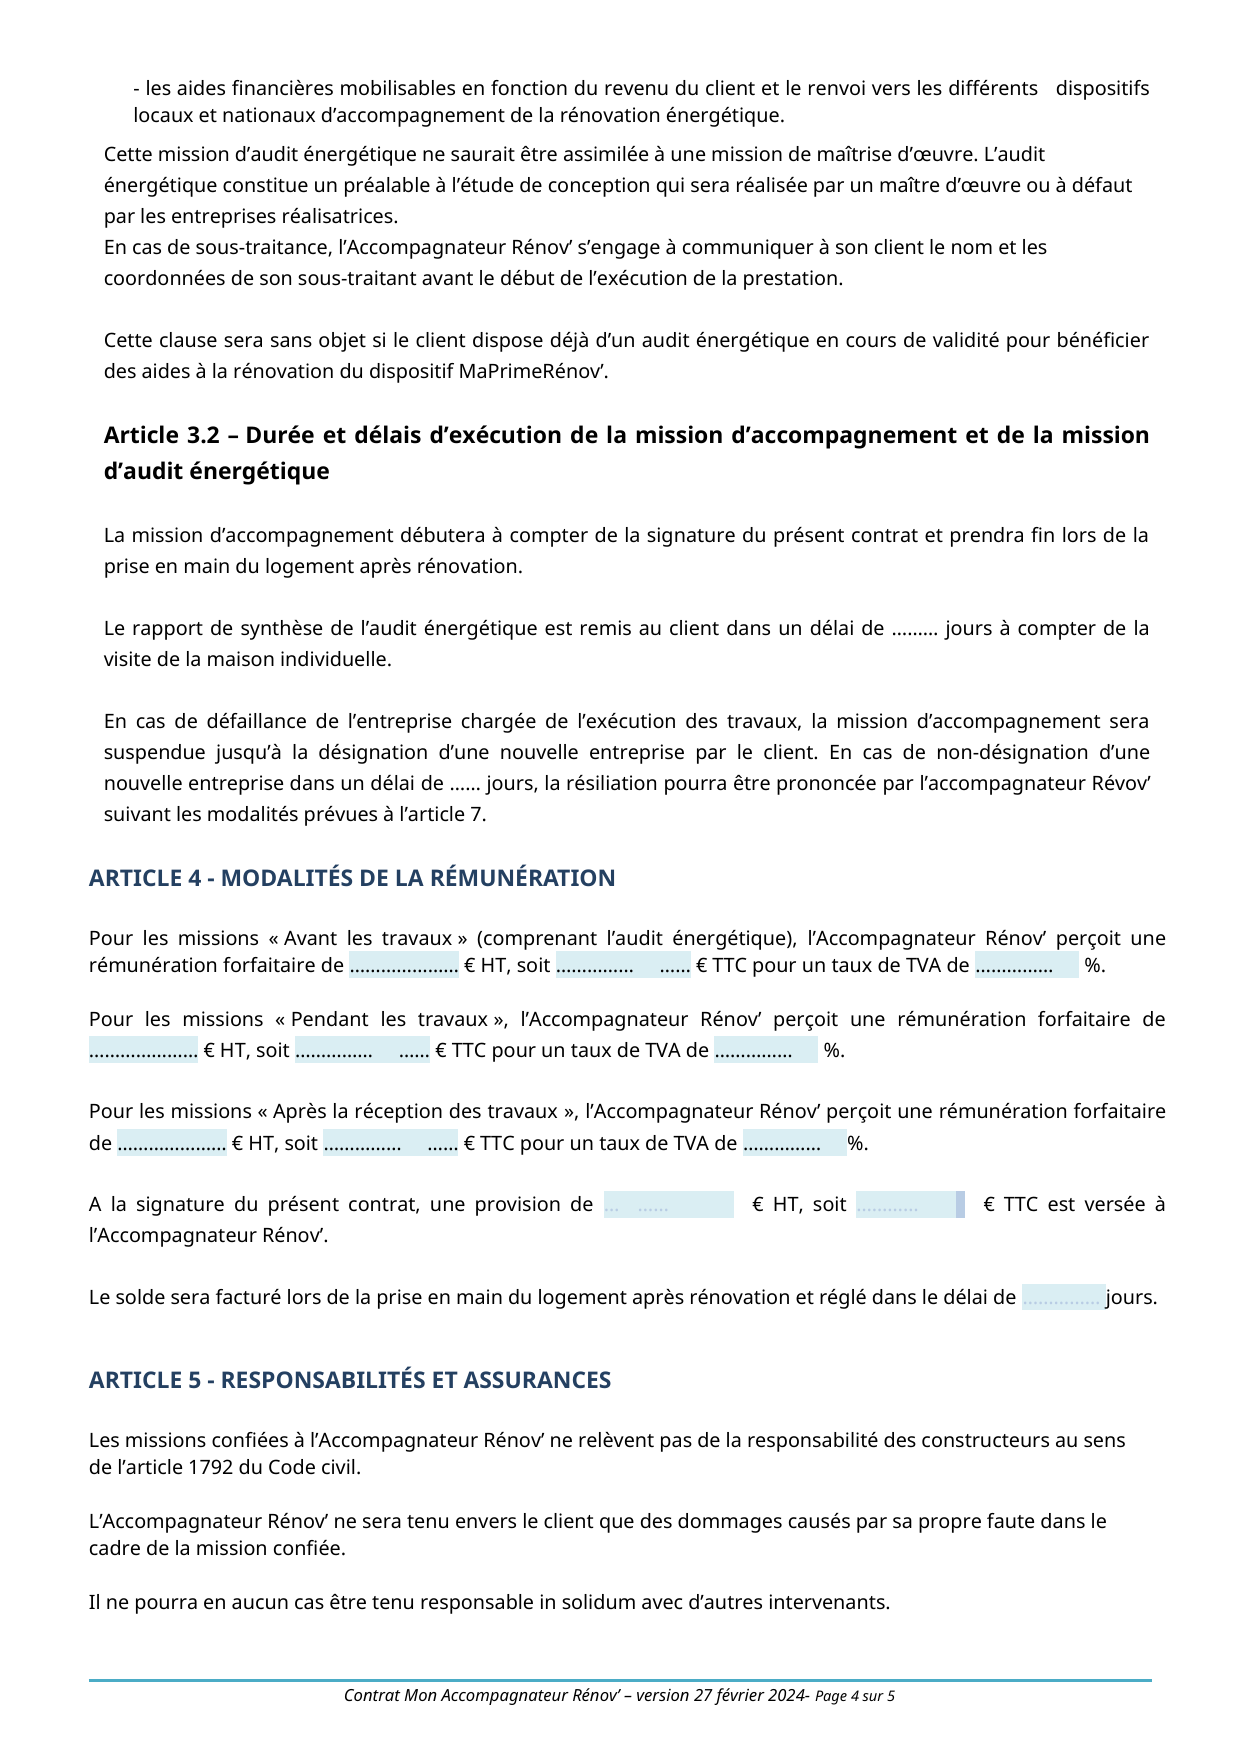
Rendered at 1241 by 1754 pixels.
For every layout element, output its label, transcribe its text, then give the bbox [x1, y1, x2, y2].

text Le rapport de synthèse de l’audit énergétique est remis au client dans un délai de ……… jours à compter de la visite de la maison individuelle. [103, 614, 1152, 672]
text L’Accompagnateur Rénov’ ne sera tenu envers le client que des dommages causés par sa propre faute dans le cadre de la mission confiée. [89, 1507, 1152, 1561]
text A la signature du présent contrat, une provision de … …… € HT, soit ………… € TTC est versée à l’Accompagnateur Rénov’. [89, 1191, 1167, 1248]
subtitle ARTICLE 4 - MODALITÉS DE LA RÉMUNÉRATION [89, 862, 1152, 893]
text Les missions confiées à l’Accompagnateur Rénov’ ne relèvent pas de la responsabilité des constructeurs au sens de l’article 1792 du Code civil. [89, 1427, 1152, 1507]
subtitle ARTICLE 5 - RESPONSABILITÉS ET ASSURANCES [89, 1364, 1152, 1396]
text En cas de sous-traitance, l’Accompagnateur Rénov’ s’engage à communiquer à son client le nom et les coordonnées de son sous-traitant avant le début de l’exécution de la prestation. [103, 233, 1152, 322]
text Le solde sera facturé lors de la prise en main du logement après rénovation et réglé dans le délai de …………… jours. [89, 1283, 1167, 1310]
text Cette mission d’audit énergétique ne saurait être assimilée à une mission de maîtrise d’œuvre. L’audit énergétique constitue un préalable à l’étude de conception qui sera réalisée par un maître d’œuvre ou à défaut par les entreprises réalisatrices. [103, 140, 1152, 229]
text Il ne pourra en aucun cas être tenu responsable in solidum avec d’autres intervenants. [89, 1588, 1152, 1615]
text Pour les missions « Pendant les travaux », l’Accompagnateur Rénov’ perçoit une rémunération forfaitaire de ………………… € HT, soit …………… …… € TTC pour un taux de TVA de …………… %. [89, 1005, 1167, 1063]
text - les aides financières mobilisables en fonction du revenu du client et le renvoi vers les différents dispositifs locaux et nationaux d’accompagnement de la rénovation énergétique. [133, 74, 1152, 128]
text Article 3.2 – Durée et délais d’exécution de la mission d’accompagnement et de la mission d’audit énergétique [103, 419, 1152, 486]
text Pour les missions « Après la réception des travaux », l’Accompagnateur Rénov’ perçoit une rémunération forfaitaire de ………………… € HT, soit …………… …… € TTC pour un taux de TVA de …………… %. [89, 1098, 1167, 1156]
text Cette clause sera sans objet si le client dispose déjà d’un audit énergétique en cours de validité pour bénéficier des aides à la rénovation du dispositif MaPrimeRénov’. [103, 326, 1152, 384]
text Pour les missions « Avant les travaux » (comprenant l’audit énergétique), l’Accompagnateur Rénov’ perçoit une rémunération forfaitaire de ………………… € HT, soit …………… …… € TTC pour un taux de TVA de …………… %. [89, 924, 1167, 978]
text En cas de défaillance de l’entreprise chargée de l’exécution des travaux, la mission d’accompagnement sera suspendue jusqu’à la désignation d’une nouvelle entreprise par le client. En cas de non-désignation d’une nouvelle entreprise dans un délai de …… jours, la résiliation pourra être prononcée par l’accompagnateur Révov’ suivant les modalités prévues à l’article 7. [103, 707, 1152, 827]
text La mission d’accompagnement débutera à compter de la signature du présent contrat et prendra fin lors de la prise en main du logement après rénovation. [103, 522, 1152, 579]
